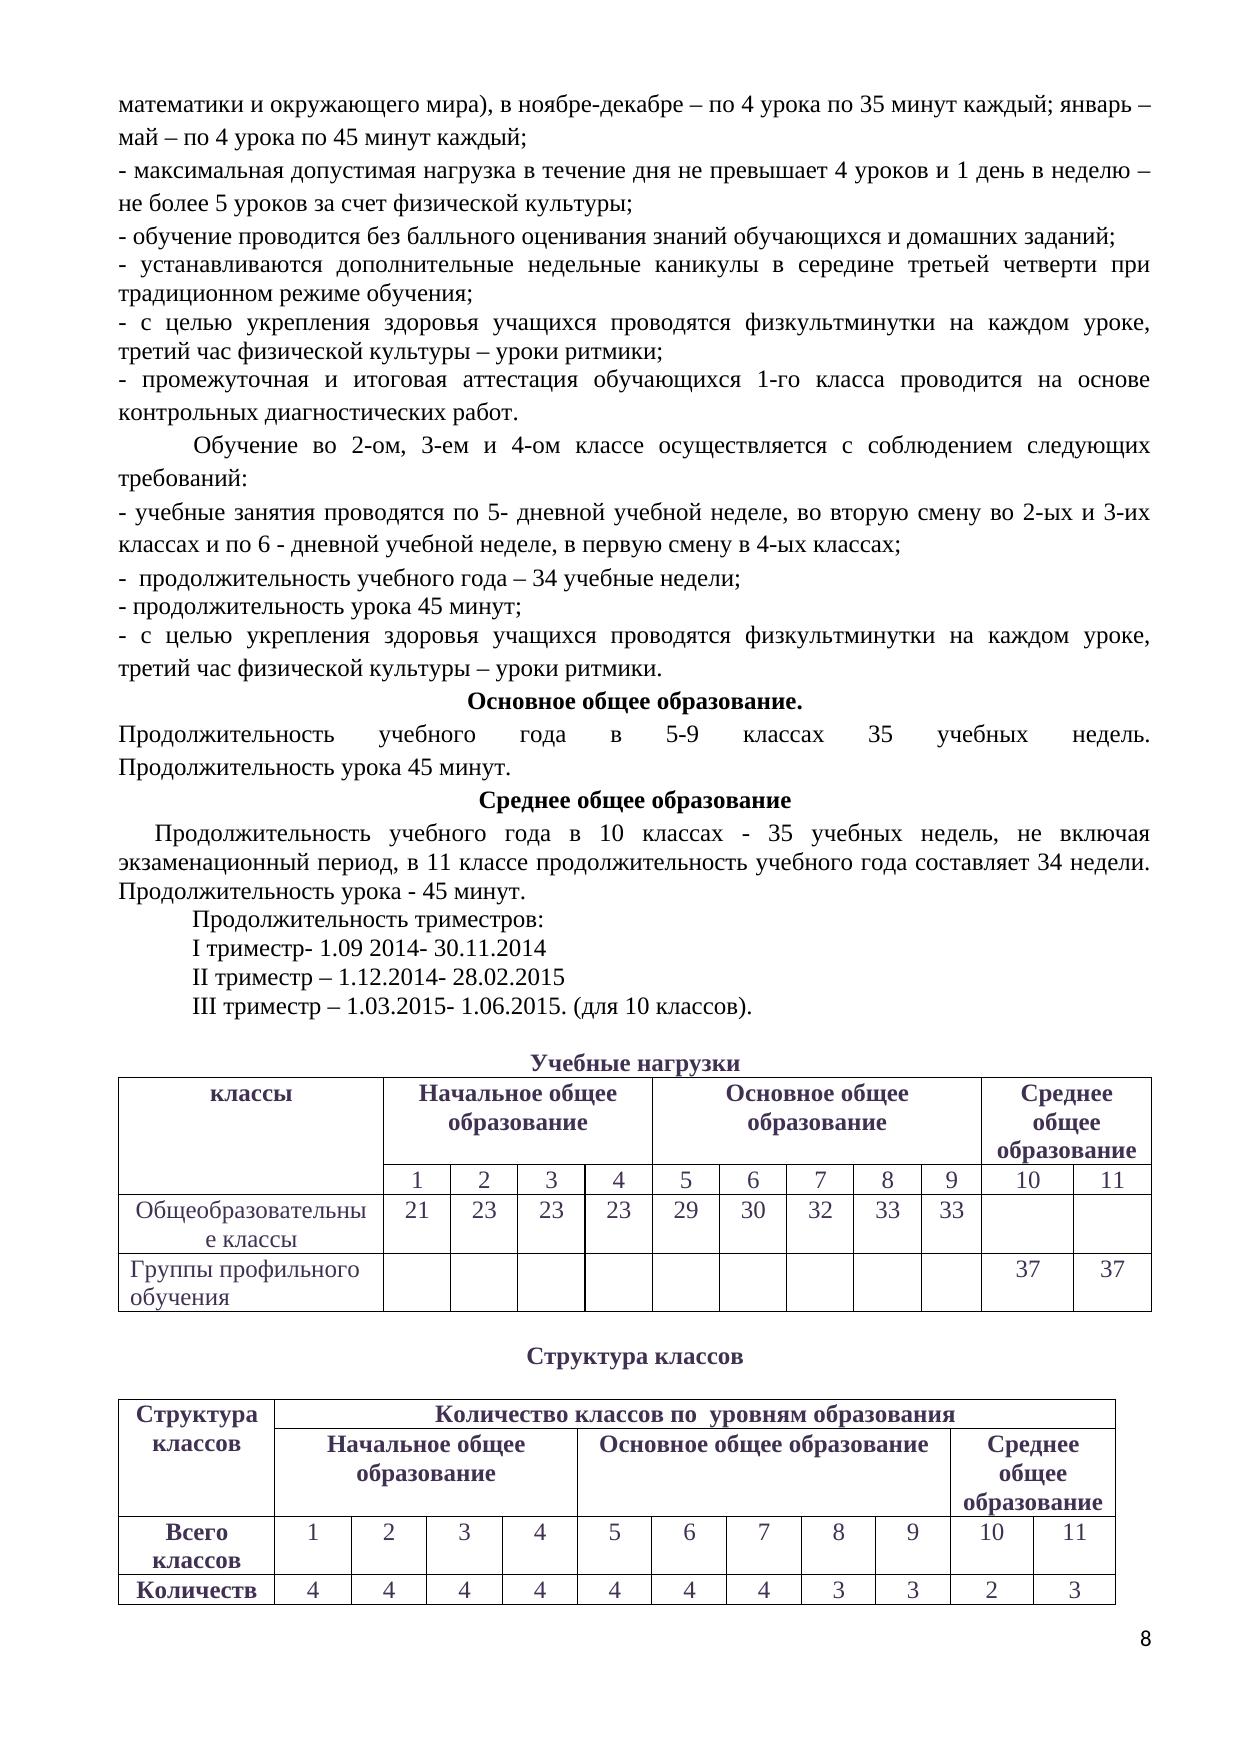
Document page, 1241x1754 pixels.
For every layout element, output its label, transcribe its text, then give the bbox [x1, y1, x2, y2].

table_cell 32 [787, 1195, 853, 1253]
table_cell 5 [653, 1165, 719, 1194]
table_header Среднее общее образование [982, 1078, 1151, 1164]
text - продолжительность учебного года – 34 учебные недели; [118, 563, 1152, 591]
text - обучение проводится без балльного оценивания знаний обучающихся и домашних заданий; [118, 221, 1152, 249]
table_cell 9 [876, 1517, 950, 1574]
table_cell 29 [653, 1195, 719, 1253]
table_cell 21 [384, 1195, 450, 1253]
table_cell 8 [802, 1517, 875, 1574]
table_cell 3 [427, 1517, 502, 1574]
text - учебные занятия проводятся по 5- дневной учебной неделе, во вторую смену во 2-ых и 3-их классах и по 6 - дневной учебной неделе, в первую смену в 4-ых классах; [118, 497, 1152, 558]
text III триместр – 1.03.2015- 1.06.2015. (для 10 классов). [156, 991, 1152, 1019]
table_cell 23 [586, 1195, 652, 1253]
table_cell [720, 1254, 786, 1311]
table_header Основное общее образование [653, 1078, 981, 1164]
table_cell 4 [652, 1575, 726, 1604]
table_cell [451, 1254, 517, 1311]
table_cell 4 [503, 1517, 577, 1574]
table_cell Среднее общее образование [951, 1429, 1115, 1516]
table_cell 3 [802, 1575, 875, 1604]
table_cell 4 [275, 1575, 351, 1604]
table_cell 6 [652, 1517, 726, 1574]
table_cell 33 [854, 1195, 921, 1253]
text Среднее общее образование [118, 785, 1152, 814]
table_cell [854, 1254, 921, 1311]
table_cell 10 [982, 1165, 1073, 1194]
table_cell [653, 1254, 719, 1311]
table_cell 30 [720, 1195, 786, 1253]
table_cell [518, 1254, 584, 1311]
text Структура классов [118, 1341, 1152, 1370]
table_header классы [119, 1078, 383, 1194]
text - максимальная допустимая нагрузка в течение дня не превышает 4 уроков и 1 день в неделю – не более 5 уроков за счет физической культуры; [118, 155, 1152, 216]
table_cell 2 [352, 1517, 426, 1574]
table_cell 4 [352, 1575, 426, 1604]
text Основное общее образование. [118, 686, 1152, 715]
table_cell 11 [1074, 1165, 1151, 1194]
table_cell 1 [275, 1517, 351, 1574]
text - с целью укрепления здоровья учащихся проводятся физкультминутки на каждом уроке, третий час физической культуры – уроки ритмики; [118, 307, 1152, 364]
table_cell 23 [451, 1195, 517, 1253]
table_cell Начальное общее образование [275, 1429, 577, 1516]
text - с целью укрепления здоровья учащихся проводятся физкультминутки на каждом уроке, третий час физической культуры – уроки ритмики. [118, 620, 1152, 682]
table_cell 2 [951, 1575, 1033, 1604]
table_cell [922, 1254, 981, 1311]
table_cell Всего классов [119, 1517, 274, 1574]
text II триместр – 1.12.2014- 28.02.2015 [156, 962, 1152, 991]
table_cell 3 [876, 1575, 950, 1604]
text - продолжительность урока 45 минут; [118, 591, 1152, 620]
text Учебные нагрузки [118, 1048, 1152, 1077]
table_cell [787, 1254, 853, 1311]
table_cell 4 [586, 1165, 652, 1194]
table_cell [586, 1254, 652, 1311]
table_cell 4 [427, 1575, 502, 1604]
table_cell 23 [518, 1195, 584, 1253]
table_cell 7 [727, 1517, 801, 1574]
table_cell 6 [720, 1165, 786, 1194]
table_header Начальное общее образование [384, 1078, 652, 1164]
table_cell Группы профильного обучения [119, 1254, 383, 1311]
table_cell 9 [922, 1165, 981, 1194]
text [118, 89, 1152, 150]
table_cell 2 [451, 1165, 517, 1194]
table_cell Количество классов [119, 1575, 274, 1604]
table_cell 11 [1034, 1517, 1115, 1574]
table_cell 3 [518, 1165, 584, 1194]
table_cell 37 [1074, 1254, 1151, 1311]
text I триместр- 1.09 2014- 30.11.2014 [156, 933, 1152, 962]
table_cell Общеобразовательные классы [119, 1195, 383, 1253]
table_cell 8 [854, 1165, 921, 1194]
table_cell 4 [503, 1575, 577, 1604]
text Обучение во 2-ом, 3-ем и 4-ом классе осуществляется с соблюдением следующих требований: [118, 431, 1152, 492]
text Продолжительность учебного года в 10 классах - 35 учебных недель, не включая экзаменационный период, в 11 классе продолжительность учебного года составляет 34 недели. Продолжительность урока - 45 минут. [118, 818, 1152, 904]
table_cell Основное общее образование [578, 1429, 950, 1516]
table_cell 10 [951, 1517, 1033, 1574]
table_cell 33 [922, 1195, 981, 1253]
table_cell [384, 1254, 450, 1311]
text - устанавливаются дополнительные недельные каникулы в середине третьей четверти при традиционном режиме обучения; [118, 249, 1152, 307]
table_cell 5 [578, 1517, 651, 1574]
table_header Структура классов [119, 1400, 274, 1516]
table_cell [982, 1195, 1073, 1253]
table_cell 7 [787, 1165, 853, 1194]
table_header Количество классов по уровням образования [275, 1400, 1115, 1428]
table_cell 37 [982, 1254, 1073, 1311]
table_cell 1 [384, 1165, 450, 1194]
text - промежуточная и итоговая аттестация обучающихся 1-го класса проводится на основе контрольных диагностических работ. [118, 364, 1152, 426]
text Продолжительность учебного года в 5-9 классах 35 учебных недель. Продолжительность урока 45 минут. [118, 719, 1152, 781]
table_cell [1074, 1195, 1151, 1253]
table_cell 3 [1034, 1575, 1115, 1604]
table_cell 4 [727, 1575, 801, 1604]
text Продолжительность триместров: [156, 904, 1152, 933]
table_cell 4 [578, 1575, 651, 1604]
